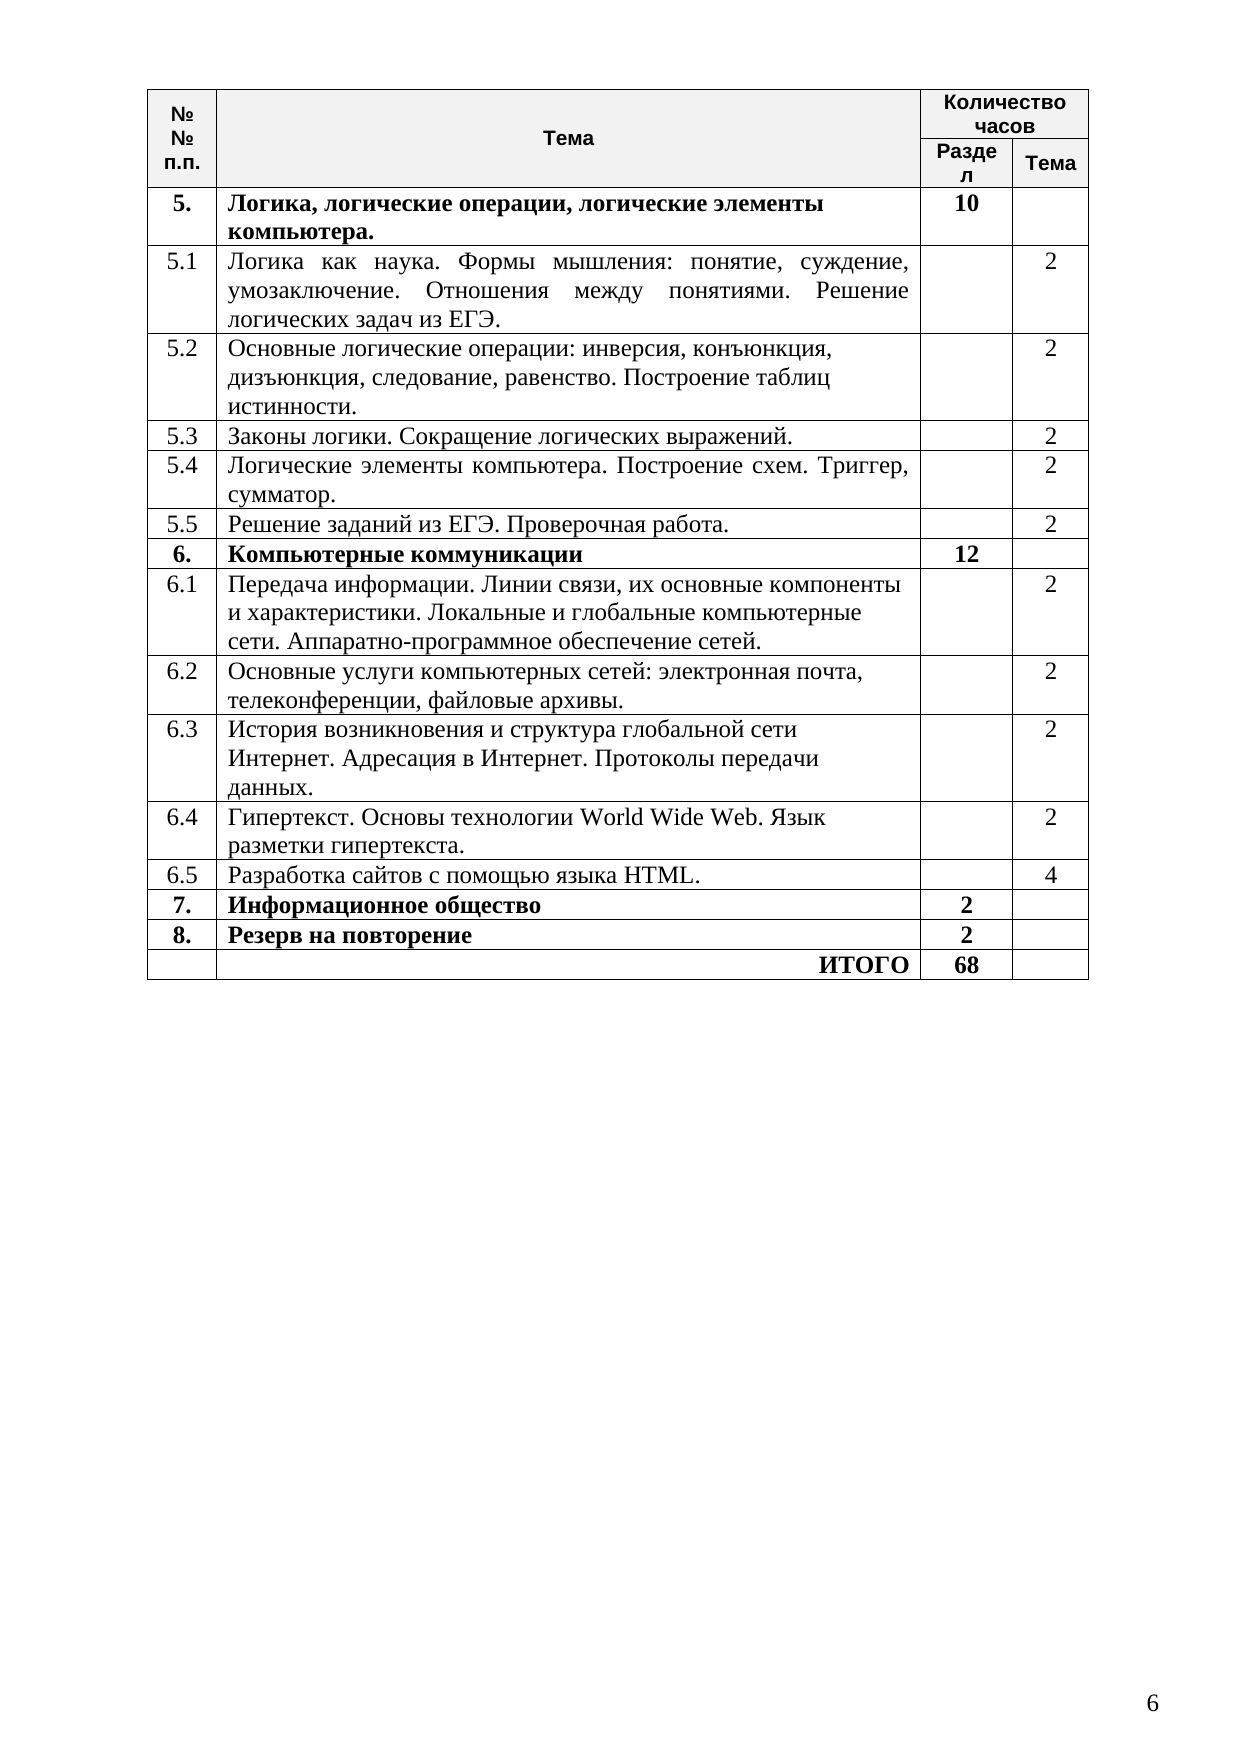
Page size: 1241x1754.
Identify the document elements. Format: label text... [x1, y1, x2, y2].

table_cell 2 [1013, 451, 1088, 508]
table_header Тема [217, 90, 920, 187]
table_cell 2 [1013, 334, 1088, 420]
table_header №№ п.п. [148, 90, 216, 187]
table_cell Разработка сайтов с помощью языка HTML. [217, 860, 920, 889]
table_cell Раздел [921, 139, 1012, 187]
table_cell Основные логические операции: инверсия, конъюнкция, дизъюнкция, следование, равенство. Построение таблиц истинности. [217, 334, 920, 420]
table_cell 5.3 [148, 421, 216, 449]
table_cell [1013, 188, 1088, 245]
table_cell 2 [1013, 656, 1088, 713]
table_cell 2 [1013, 421, 1088, 449]
table_cell 2 [921, 920, 1012, 949]
table_cell 2 [1013, 715, 1088, 801]
table_cell Информационное общество [217, 890, 920, 919]
table_cell [921, 656, 1012, 713]
table_cell ИТОГО [217, 950, 920, 978]
table_cell Решение заданий из ЕГЭ. Проверочная работа. [217, 509, 920, 538]
table_cell Логические элементы компьютера. Построение схем. Триггер, сумматор. [217, 451, 920, 508]
table_cell 5.4 [148, 451, 216, 508]
table_cell 2 [921, 890, 1012, 919]
table_cell 7. [148, 890, 216, 919]
table_cell 2 [1013, 569, 1088, 655]
table_cell [1013, 890, 1088, 919]
table_cell 6.4 [148, 802, 216, 859]
table_cell 2 [1013, 802, 1088, 859]
table_cell 6.2 [148, 656, 216, 713]
table_cell 10 [921, 188, 1012, 245]
table_cell 2 [1013, 509, 1088, 538]
table_cell [148, 950, 216, 978]
table_cell [1013, 920, 1088, 949]
table_cell [921, 860, 1012, 889]
table_cell [1013, 539, 1088, 568]
table_cell 6. [148, 539, 216, 568]
table_cell [921, 509, 1012, 538]
table_cell 5.5 [148, 509, 216, 538]
table_cell Основные услуги компьютерных сетей: электронная почта, телеконференции, файловые архивы. [217, 656, 920, 713]
table_cell [921, 246, 1012, 332]
table_cell [1013, 950, 1088, 978]
table_cell 5. [148, 188, 216, 245]
table_cell Резерв на повторение [217, 920, 920, 949]
table_cell Компьютерные коммуникации [217, 539, 920, 568]
table_cell 5.2 [148, 334, 216, 420]
table_cell [921, 802, 1012, 859]
table_cell 6.1 [148, 569, 216, 655]
table_cell 2 [1013, 246, 1088, 332]
table_cell История возникновения и структура глобальной сети Интернет. Адресация в Интернет. Протоколы передачи данных. [217, 715, 920, 801]
table_cell Тема [1013, 139, 1088, 187]
table_header Количество часов [921, 90, 1088, 138]
table_cell Гипертекст. Основы технологии World Wide Web. Язык разметки гипертекста. [217, 802, 920, 859]
table_cell 4 [1013, 860, 1088, 889]
table_cell 68 [921, 950, 1012, 978]
table_cell [921, 421, 1012, 449]
table_cell [921, 451, 1012, 508]
table_cell [921, 569, 1012, 655]
table_cell 6.5 [148, 860, 216, 889]
table_cell 12 [921, 539, 1012, 568]
table_cell [921, 715, 1012, 801]
table_cell 8. [148, 920, 216, 949]
table_cell Логика как наука. Формы мышления: понятие, суждение, умозаключение. Отношения между понятиями. Решение логических задач из ЕГЭ. [217, 246, 920, 332]
table_cell Законы логики. Сокращение логических выражений. [217, 421, 920, 449]
table_cell Логика, логические операции, логические элементы компьютера. [217, 188, 920, 245]
table_cell 6.3 [148, 715, 216, 801]
table_cell Передача информации. Линии связи, их основные компоненты и характеристики. Локальные и глобальные компьютерные сети. Аппаратно-программное обеспечение сетей. [217, 569, 920, 655]
table_cell 5.1 [148, 246, 216, 332]
table_cell [921, 334, 1012, 420]
